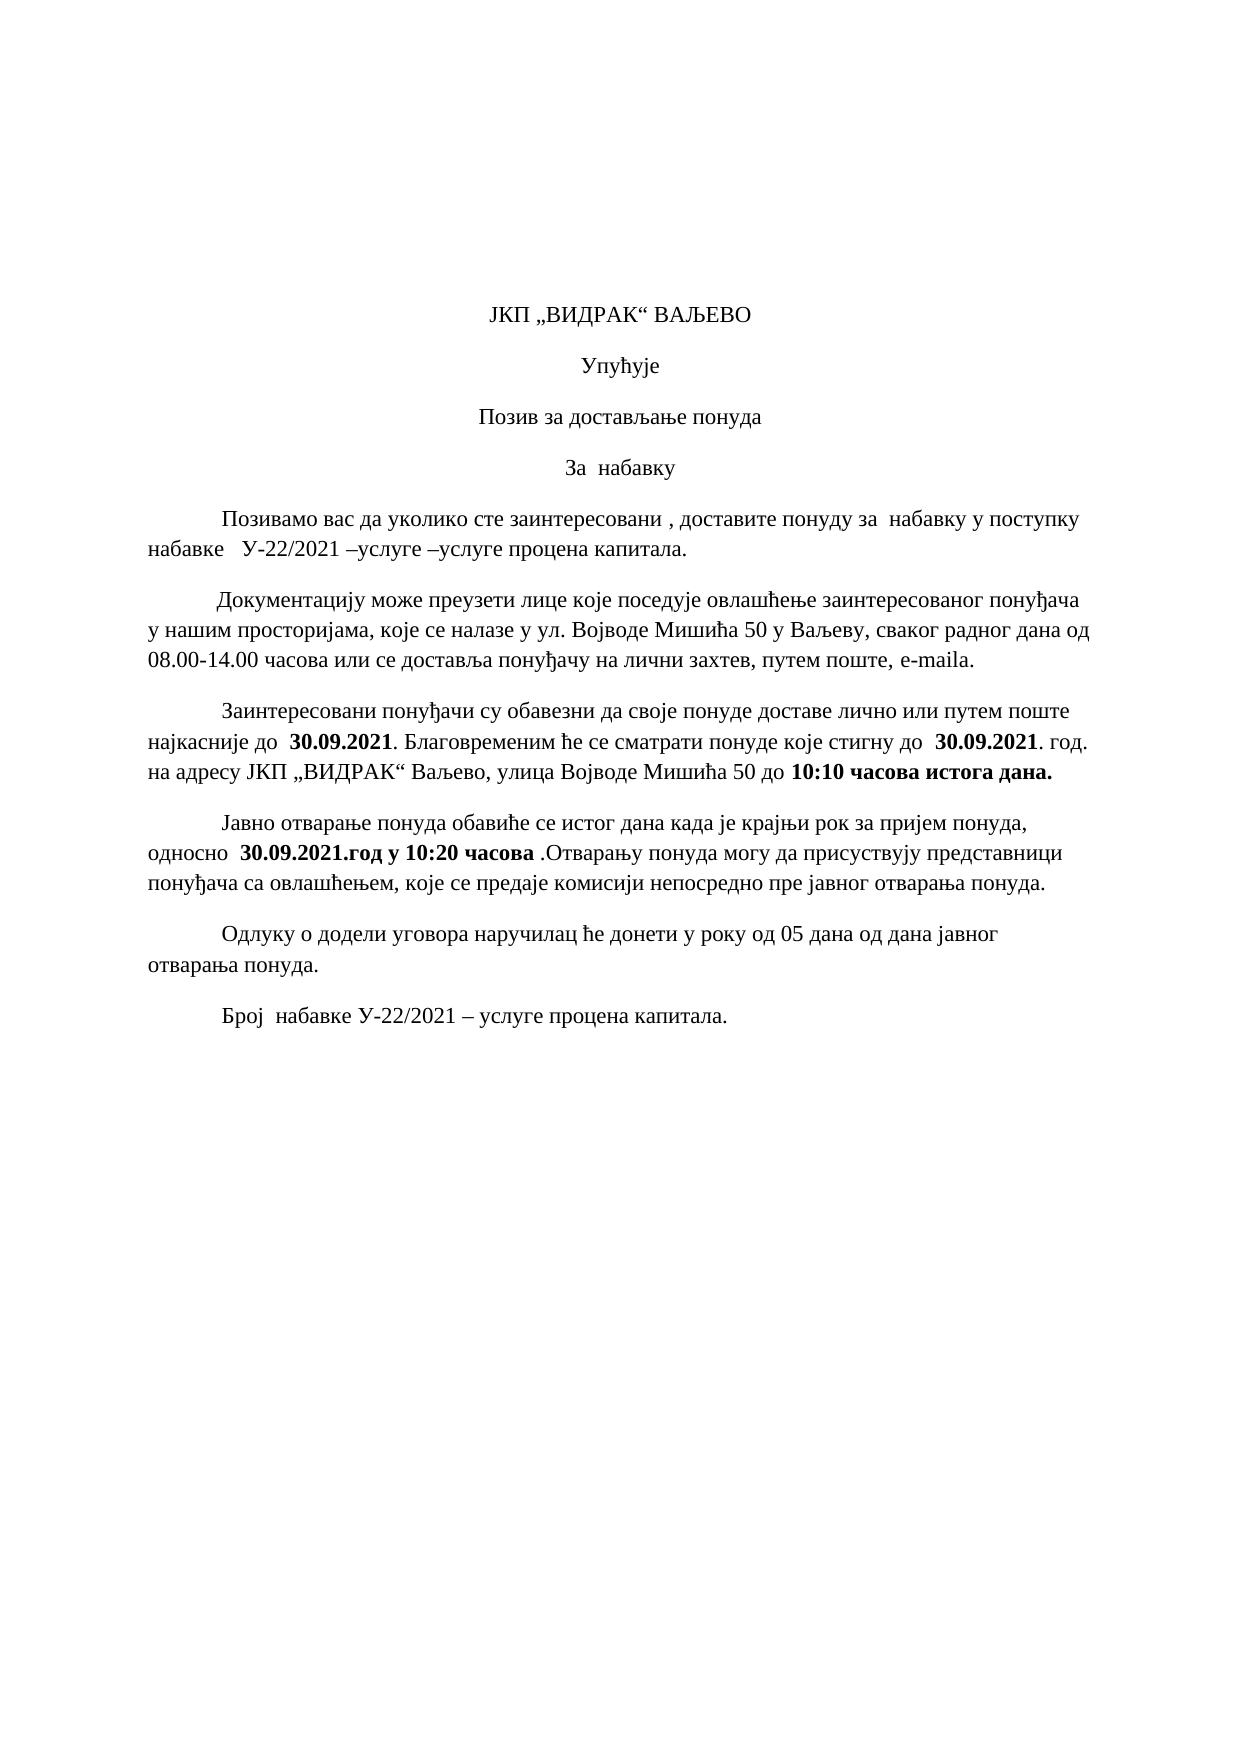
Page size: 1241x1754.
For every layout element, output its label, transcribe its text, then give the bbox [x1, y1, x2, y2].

text Заинтересовани понуђачи су обавезни да своје понуде доставе лично или путем поште најкасније до 30.09.2021. Благовременим ће се сматрати понуде које стигну до 30.09.2021. год. на адресу ЈКП „ВИДРАК“ Ваљево, улица Војводе Мишића 50 до 10:10 часова истога дана. [148, 698, 1093, 784]
text ЈКП „ВИДРАК“ ВАЉЕВО [148, 301, 1093, 327]
text Документацију може преузети лице које поседује овлашћење заинтересованог понуђача у нашим просторијама, које се налазе у ул. Војводе Мишића 50 у Ваљеву, сваког радног дана од 08.00-14.00 часова или се доставља понуђачу на лични захтев, путем поште, e-maila. [148, 586, 1093, 673]
text Упућује [148, 352, 1093, 378]
text За набавку [148, 454, 1093, 480]
text Одлуку о додели уговора наручилац ће донети у року од 05 дана од дана јавног отварања понуда. [148, 921, 1093, 977]
text Јавно отварање понуда обавиће се истог дана када је крајњи рок за пријем понуда, односно 30.09.2021.год у 10:20 часова .Отварању понуда могу да присуствују представници понуђача са овлашћењем, које се предаје комисији непосредно пре јавног отварања понуда. [148, 809, 1093, 896]
text Позив за достављање понуда [148, 403, 1093, 429]
text Број набавке У-22/2021 – услуге процена капитала. [148, 1002, 1093, 1028]
text Позивамо вас да уколико сте заинтересовани , доставите понуду за набавку у поступку набавке У-22/2021 –услуге –услуге процена капитала. [148, 505, 1093, 561]
